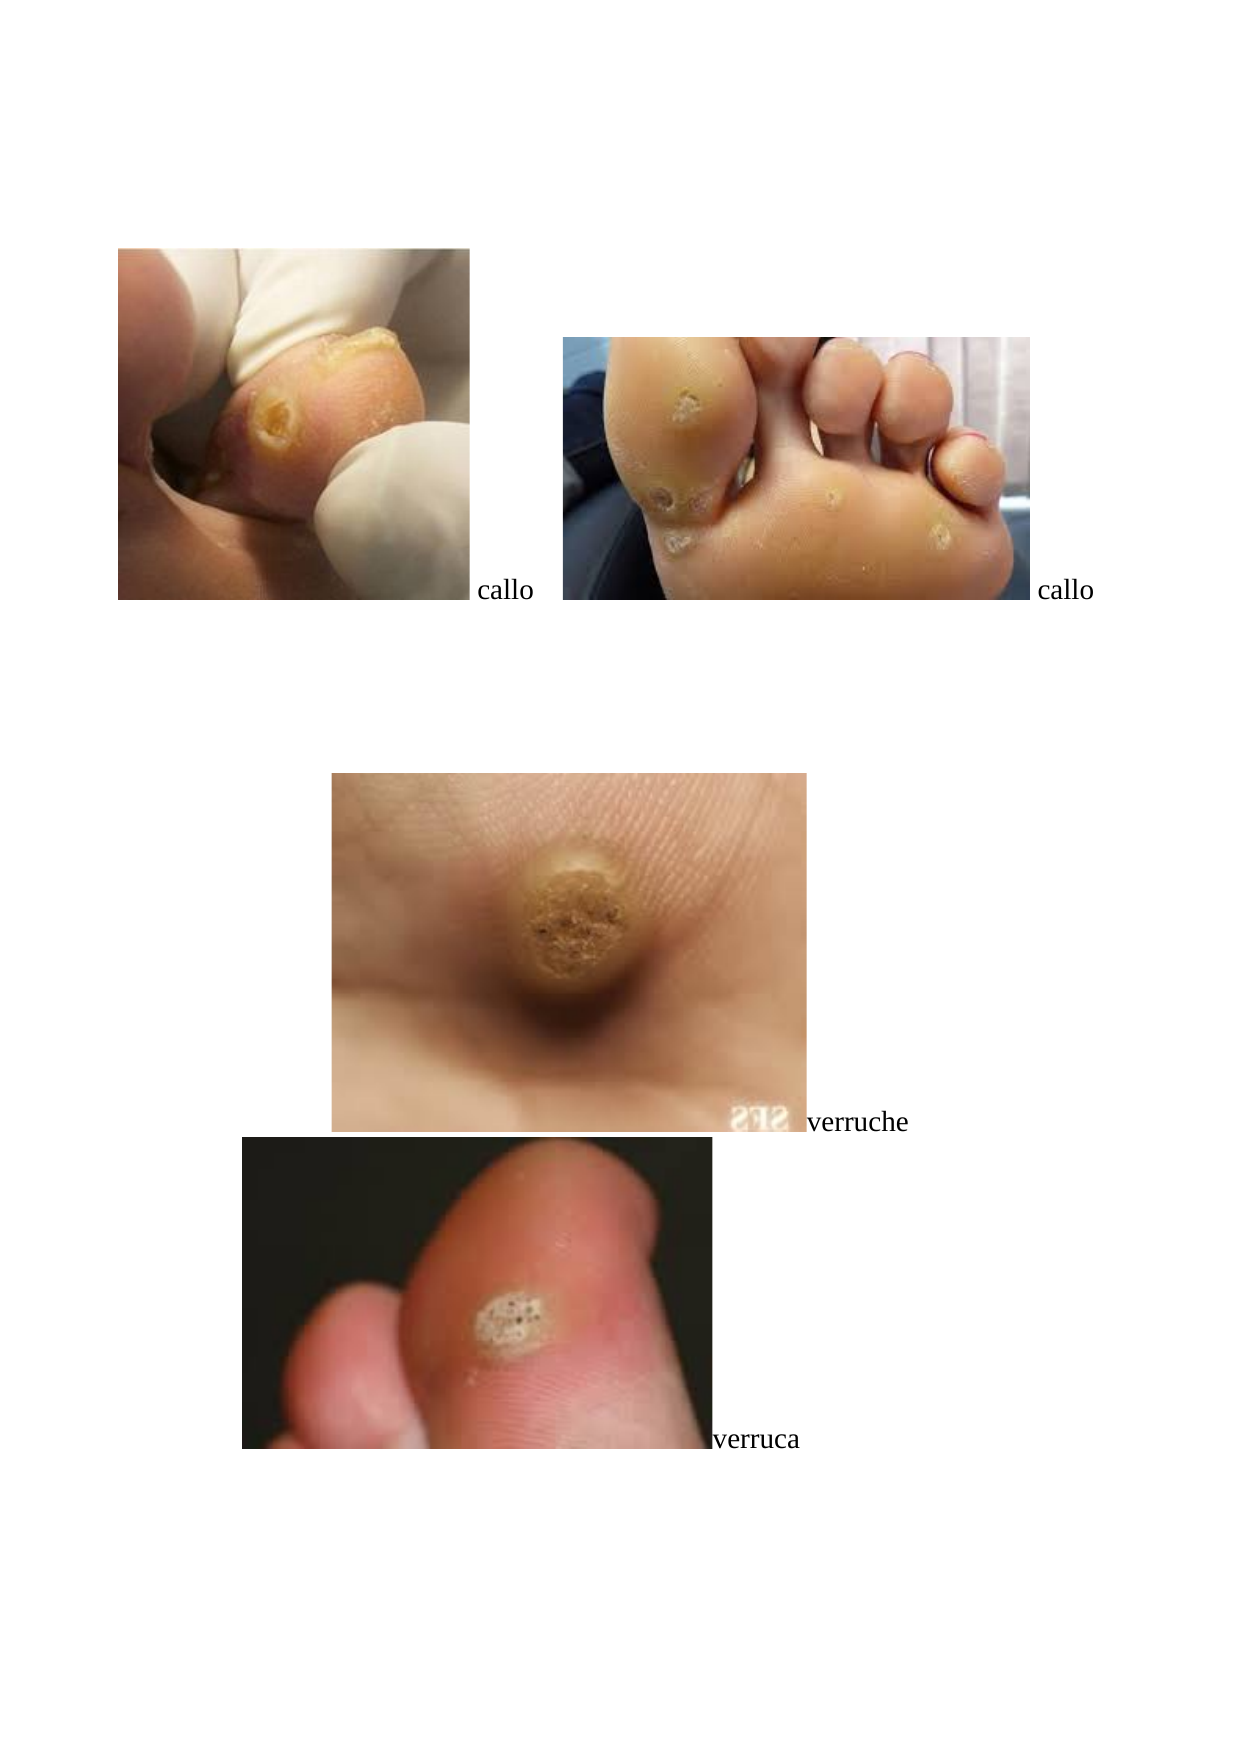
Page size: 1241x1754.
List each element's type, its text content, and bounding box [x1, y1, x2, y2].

picture [118, 248, 470, 600]
picture [331, 773, 807, 1132]
picture [562, 337, 1030, 600]
picture [242, 1137, 713, 1449]
